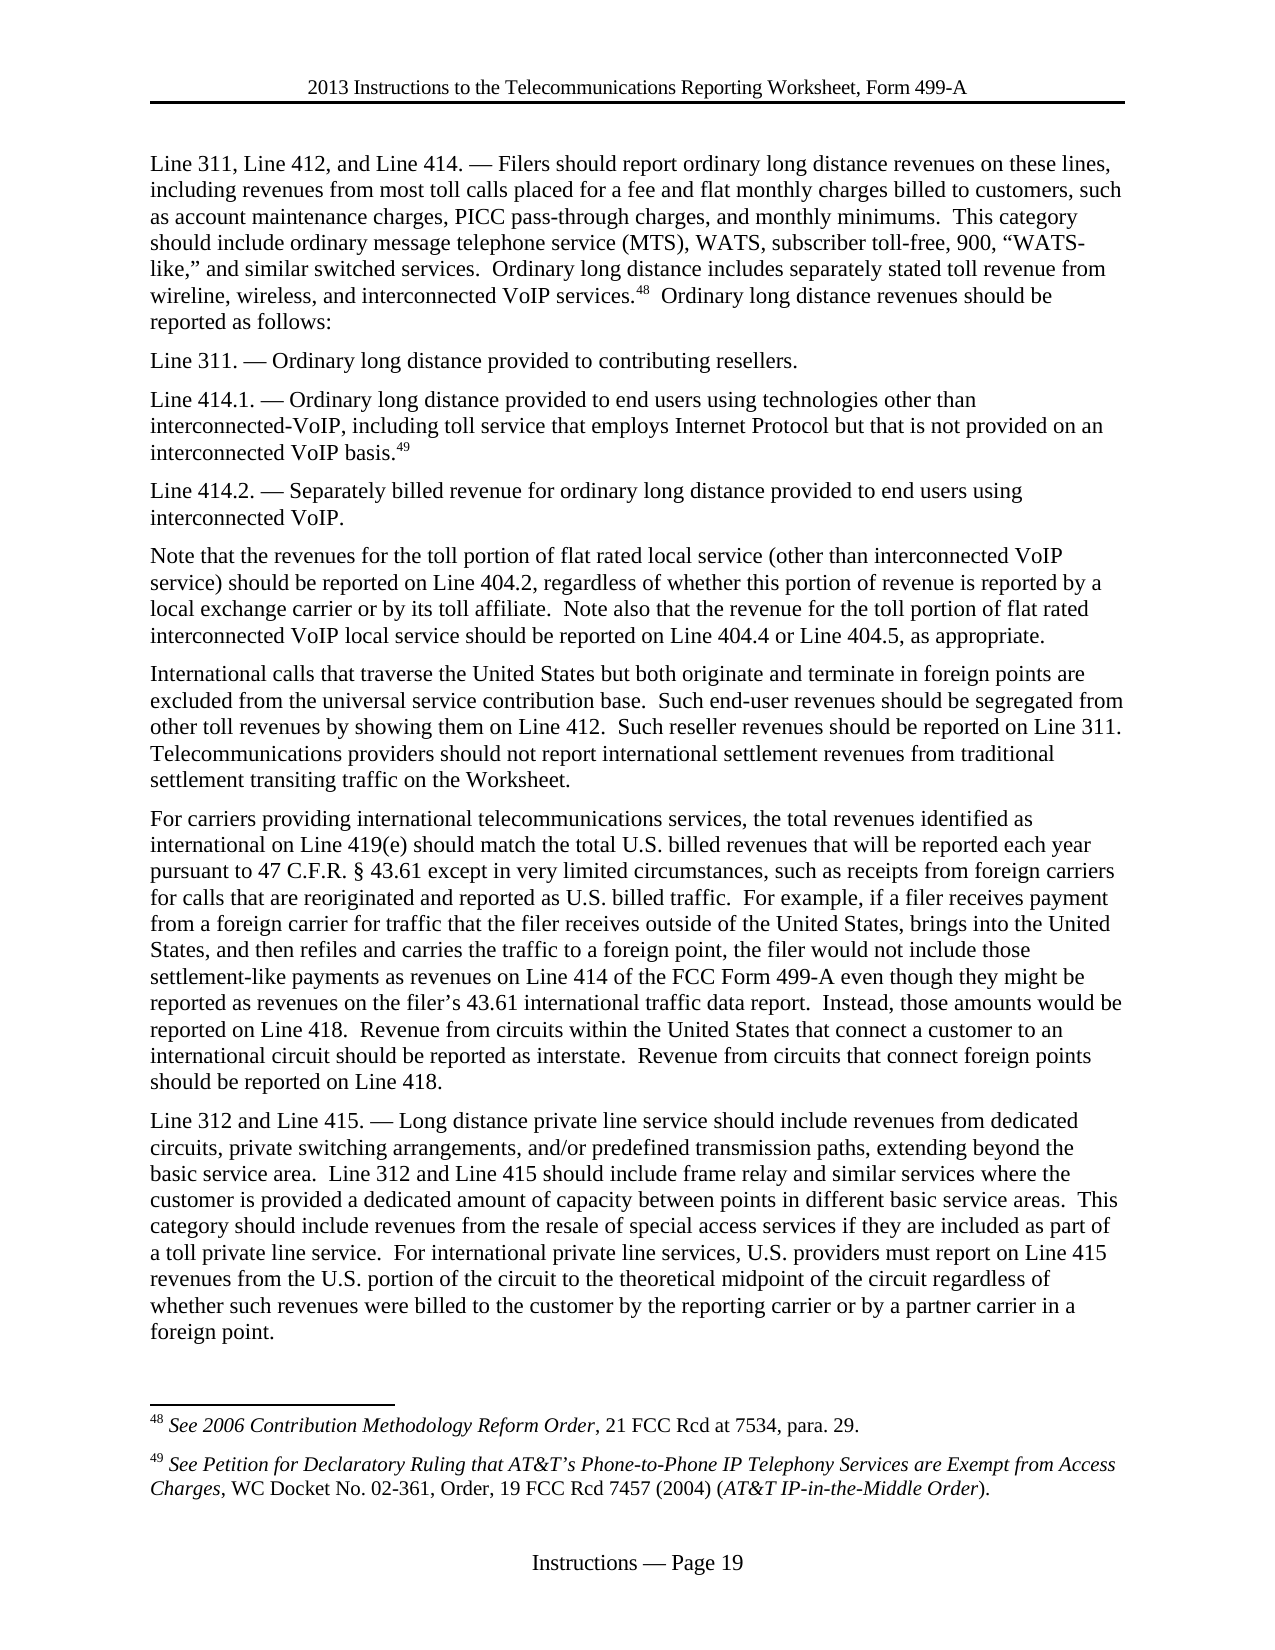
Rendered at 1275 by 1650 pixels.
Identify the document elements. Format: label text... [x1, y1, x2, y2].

text Line 311, Line 412, and Line 414. — Filers should report ordinary long distance revenues on these lines, including revenues from most toll calls placed for a fee and flat monthly charges billed to customers, such as account maintenance charges, PICC pass-through charges, and monthly minimums. This category should include ordinary message telephone service (MTS), WATS, subscriber toll-free, 900, “WATS-like,” and similar switched services. Ordinary long distance includes separately stated toll revenue from wireline, wireless, and interconnected VoIP services. Ordinary long distance revenues should be reported as follows: [150, 150, 1125, 334]
text For carriers providing international telecommunications services, the total revenues identified as international on Line 419(e) should match the total U.S. billed revenues that will be reported each year pursuant to 47 C.F.R. § 43.61 except in very limited circumstances, such as receipts from foreign carriers for calls that are reoriginated and reported as U.S. billed traffic. For example, if a filer receives payment from a foreign carrier for traffic that the filer receives outside of the United States, brings into the United States, and then refiles and carries the traffic to a foreign point, the filer would not include those settlement-like payments as revenues on Line 414 of the FCC Form 499-A even though they might be reported as revenues on the filer’s 43.61 international traffic data report. Instead, those amounts would be reported on Line 418. Revenue from circuits within the United States that connect a customer to an international circuit should be reported as interstate. Revenue from circuits that connect foreign points should be reported on Line 418. [150, 805, 1125, 1095]
text International calls that traverse the but both originate and terminate in foreign points are excluded from the universal service contribution base. Such end-user revenues should be segregated from other toll revenues by showing them on Line 412. Such reseller revenues should be reported on Line 311. Telecommunications providers should not report international settlement revenues from traditional settlement transiting traffic on the Worksheet. [150, 661, 1125, 792]
text Note that the revenues for the toll portion of flat rated local service (other than interconnected VoIP service) should be reported on Line 404.2, regardless of whether this portion of revenue is reported by a local exchange carrier or by its toll affiliate. Note also that the revenue for the toll portion of flat rated interconnected VoIP local service should be reported on Line 404.4 or Line 404.5, as appropriate. [150, 543, 1125, 648]
text Line 414.2. — Separately billed revenue for ordinary long distance provided to end users using interconnected VoIP. [150, 477, 1125, 530]
text Line 312 and Line 415. — Long distance private line service should include revenues from dedicated circuits, private switching arrangements, and/or predefined transmission paths, extending beyond the basic service area. Line 312 and Line 415 should include frame relay and similar services where the customer is provided a dedicated amount of capacity between points in different basic service areas. This category should include revenues from the resale of special access services if they are included as part of a toll private line service. For international private line services, providers must report on Line 415 revenues from the portion of the circuit to the theoretical midpoint of the circuit regardless of whether such revenues were billed to the customer by the reporting carrier or by a partner carrier in a foreign point. [150, 1107, 1125, 1344]
text Line 414.1. — Ordinary long distance provided to end users using technologies other than interconnected-VoIP, including toll service that employs Internet Protocol but that is not provided on an interconnected VoIP basis. [150, 386, 1125, 465]
text Line 311. — Ordinary long distance provided to contributing resellers. [150, 347, 1125, 373]
